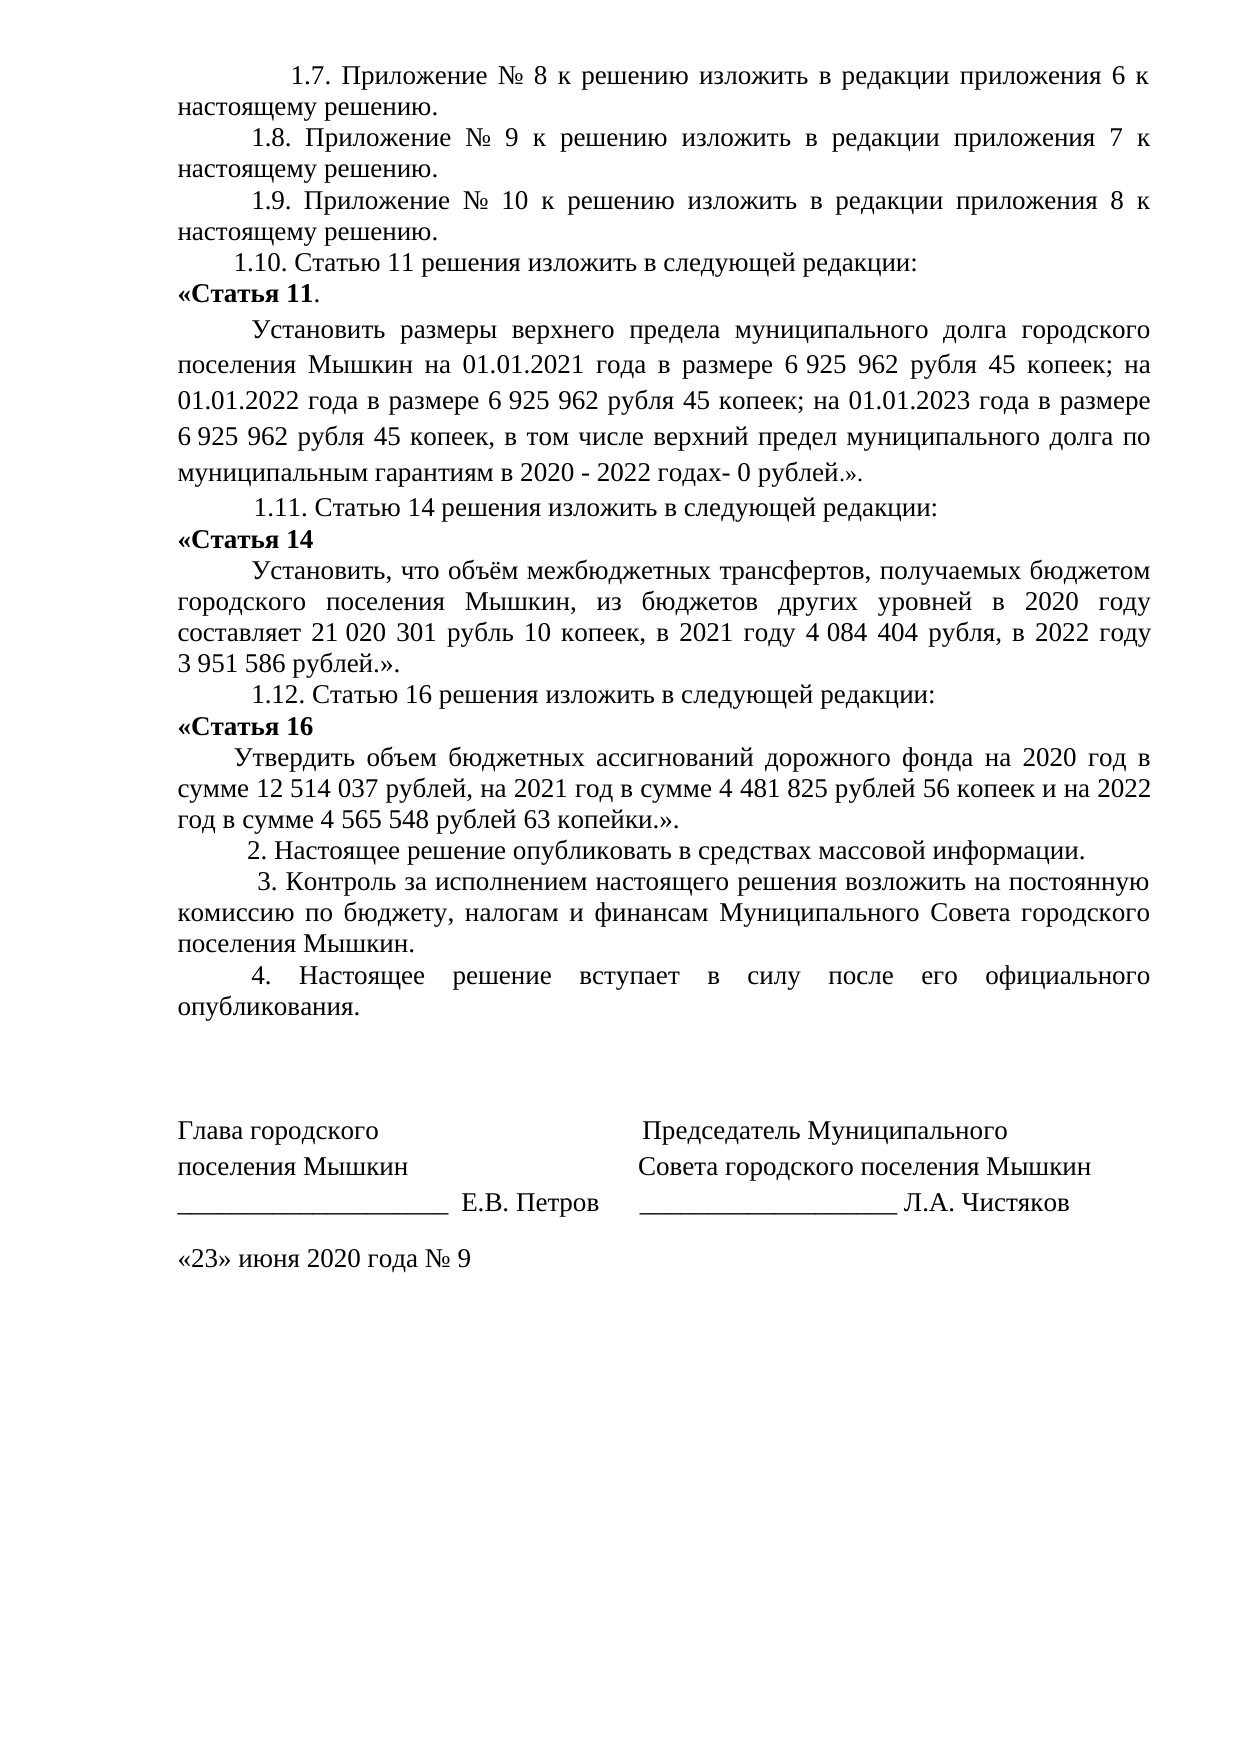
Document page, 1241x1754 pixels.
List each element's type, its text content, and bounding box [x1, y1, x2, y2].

text Утвердить объем бюджетных ассигнований дорожного фонда на 2020 год в сумме 12 514 037 рублей, на 2021 год в сумме 4 481 825 рублей 56 копеек и на 2022 год в сумме 4 565 548 рублей 63 копейки.». [177, 741, 1152, 834]
title 1.9. Приложение № 10 к решению изложить в редакции приложения 8 к настоящему решению. [177, 184, 1152, 246]
text «Статья 14 [177, 523, 1152, 554]
title 4. Настоящее решение вступает в силу после его официального опубликования. [177, 959, 1152, 1021]
text «Статья 11. [177, 277, 1152, 308]
text Глава городского Председатель Муниципального [177, 1114, 1152, 1146]
title 3. Контроль за исполнением настоящего решения возложить на постоянную комиссию по бюджету, налогам и финансам Муниципального Совета городского поселения Мышкин. [177, 865, 1152, 959]
text 2. Настоящее решение опубликовать в средствах массовой информации. [177, 834, 1152, 865]
text ____________________ Е.В. Петров ___________________ Л.А. Чистяков [177, 1186, 1152, 1217]
text поселения Мышкин Совета городского поселения Мышкин [177, 1150, 1152, 1181]
title 1.8. Приложение № 9 к решению изложить в редакции приложения 7 к настоящему решению. [177, 121, 1152, 184]
text Установить, что объём межбюджетных трансфертов, получаемых бюджетом городского поселения Мышкин, из бюджетов других уровней в 2020 году составляет 21 020 301 рубль 10 копеек, в 2021 году 4 084 404 рубля, в 2022 году 3 951 586 рублей.». [177, 554, 1152, 678]
text 1.11. Статью 14 решения изложить в следующей редакции: [177, 492, 1152, 523]
text 1.12. Статью 16 решения изложить в следующей редакции: [177, 678, 1152, 709]
text Установить размеры верхнего предела муниципального долга городского поселения Мышкин на 01.01.2021 года в размере 6 925 962 рубля 45 копеек; на 01.01.2022 года в размере 6 925 962 рубля 45 копеек; на 01.01.2023 года в размере 6 925 962 рубля 45 копеек, в том числе верхний предел муниципального долга по муниципальным гарантиям в 2020 - 2022 годах- 0 рублей.». [177, 313, 1152, 487]
text «23» июня 2020 года № 9 [177, 1242, 1152, 1274]
text «Статья 16 [177, 709, 1152, 741]
text 1.10. Статью 11 решения изложить в следующей редакции: [177, 246, 1152, 277]
title 1.7. Приложение № 8 к решению изложить в редакции приложения 6 к настоящему решению. [177, 59, 1152, 121]
